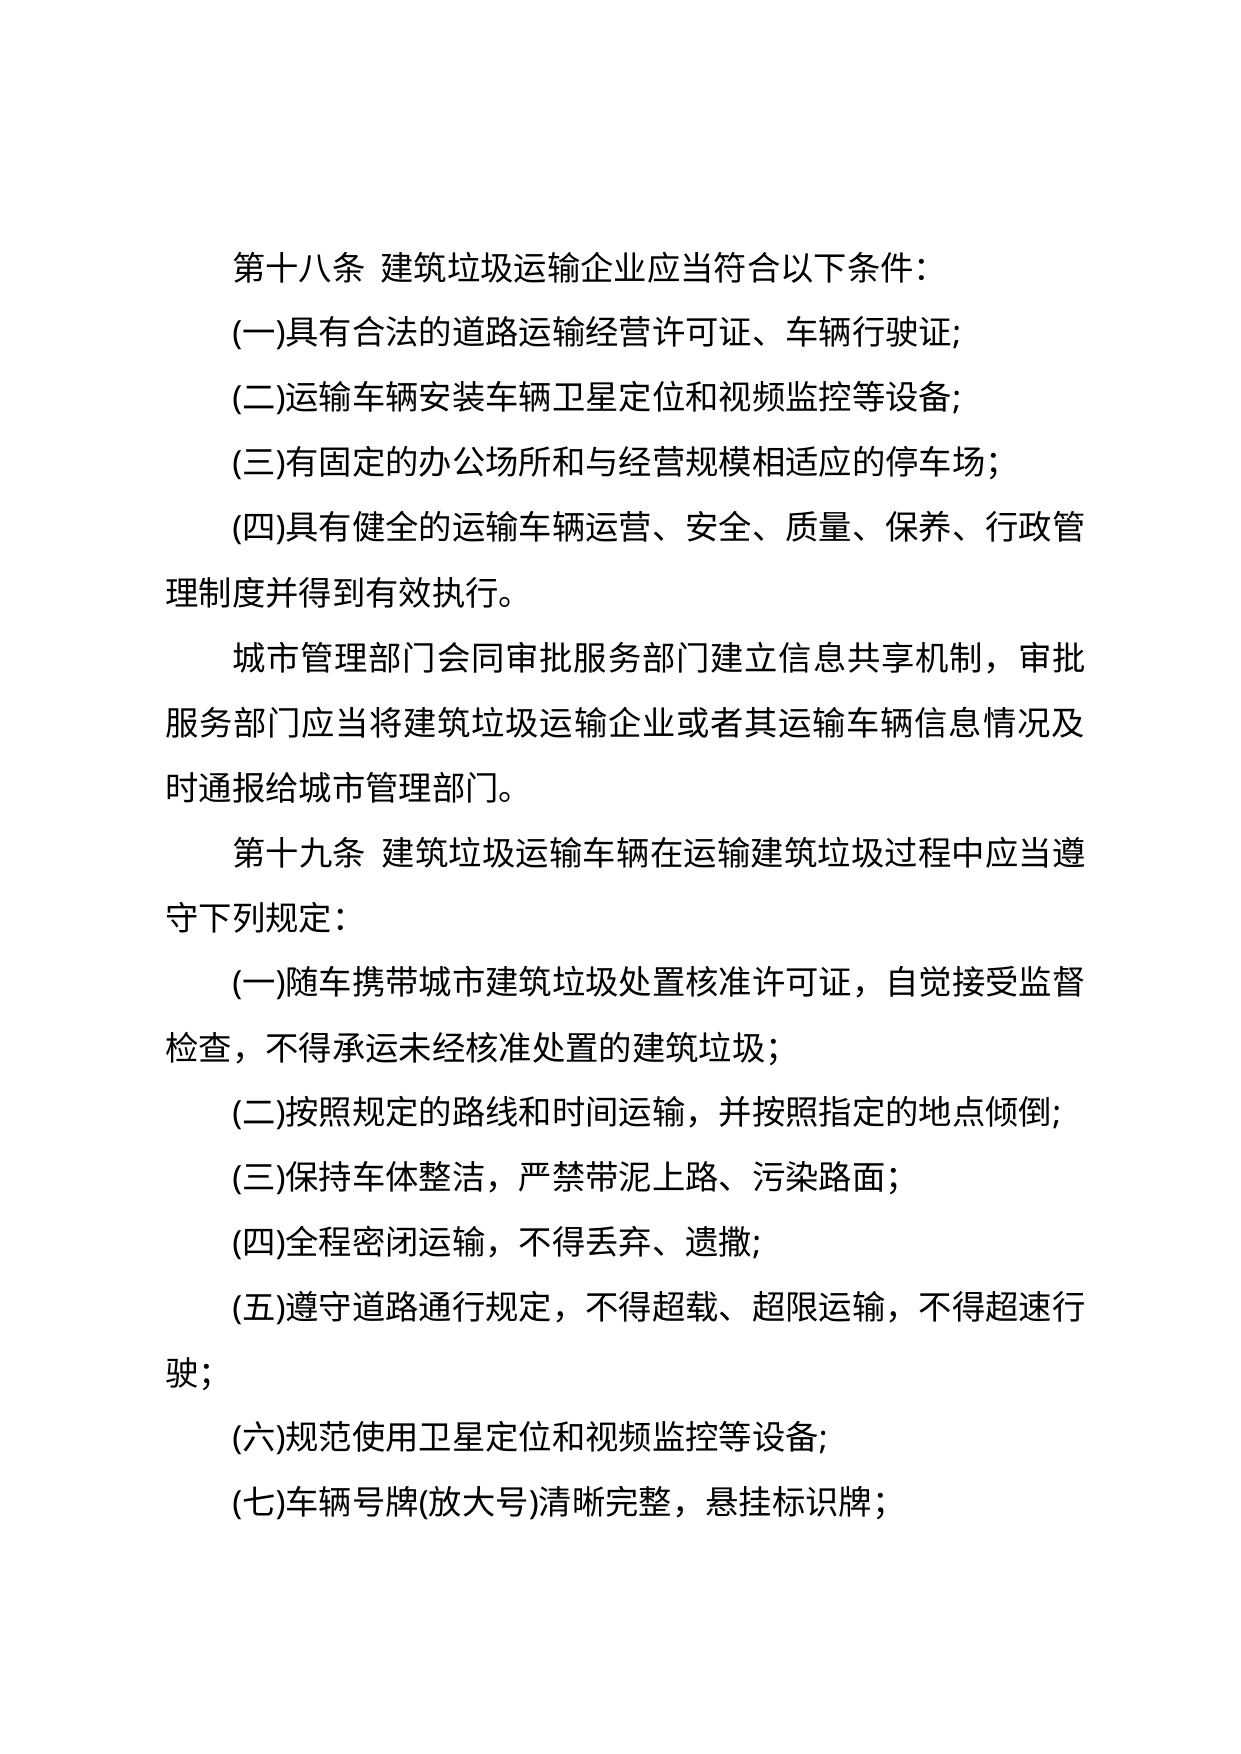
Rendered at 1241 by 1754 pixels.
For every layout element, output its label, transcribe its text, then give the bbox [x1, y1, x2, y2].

text (一)具有合法的道路运输经营许可证、车辆行驶证; [165, 298, 1087, 363]
text (一)随车携带城市建筑垃圾处置核准许可证，自觉接受监督检查，不得承运未经核准处置的建筑垃圾； [165, 948, 1087, 1078]
text (三)保持车体整洁，严禁带泥上路、污染路面； [165, 1143, 1087, 1208]
text (二)运输车辆安装车辆卫星定位和视频监控等设备; [165, 363, 1087, 428]
text (五)遵守道路通行规定，不得超载、超限运输，不得超速行驶； [165, 1273, 1087, 1403]
text (六)规范使用卫星定位和视频监控等设备; [165, 1403, 1087, 1468]
text (二)按照规定的路线和时间运输，并按照指定的地点倾倒; [165, 1078, 1087, 1143]
text 第十八条 建筑垃圾运输企业应当符合以下条件： [165, 233, 1087, 298]
text (四)具有健全的运输车辆运营、安全、质量、保养、行政管理制度并得到有效执行。 [165, 493, 1087, 623]
text 城市管理部门会同审批服务部门建立信息共享机制，审批服务部门应当将建筑垃圾运输企业或者其运输车辆信息情况及时通报给城市管理部门。 [165, 623, 1087, 818]
text (四)全程密闭运输，不得丢弃、遗撒; [165, 1208, 1087, 1273]
text (三)有固定的办公场所和与经营规模相适应的停车场； [165, 428, 1087, 493]
text (七)车辆号牌(放大号)清晰完整，悬挂标识牌； [165, 1468, 1087, 1533]
text 第十九条 建筑垃圾运输车辆在运输建筑垃圾过程中应当遵守下列规定： [165, 818, 1087, 948]
